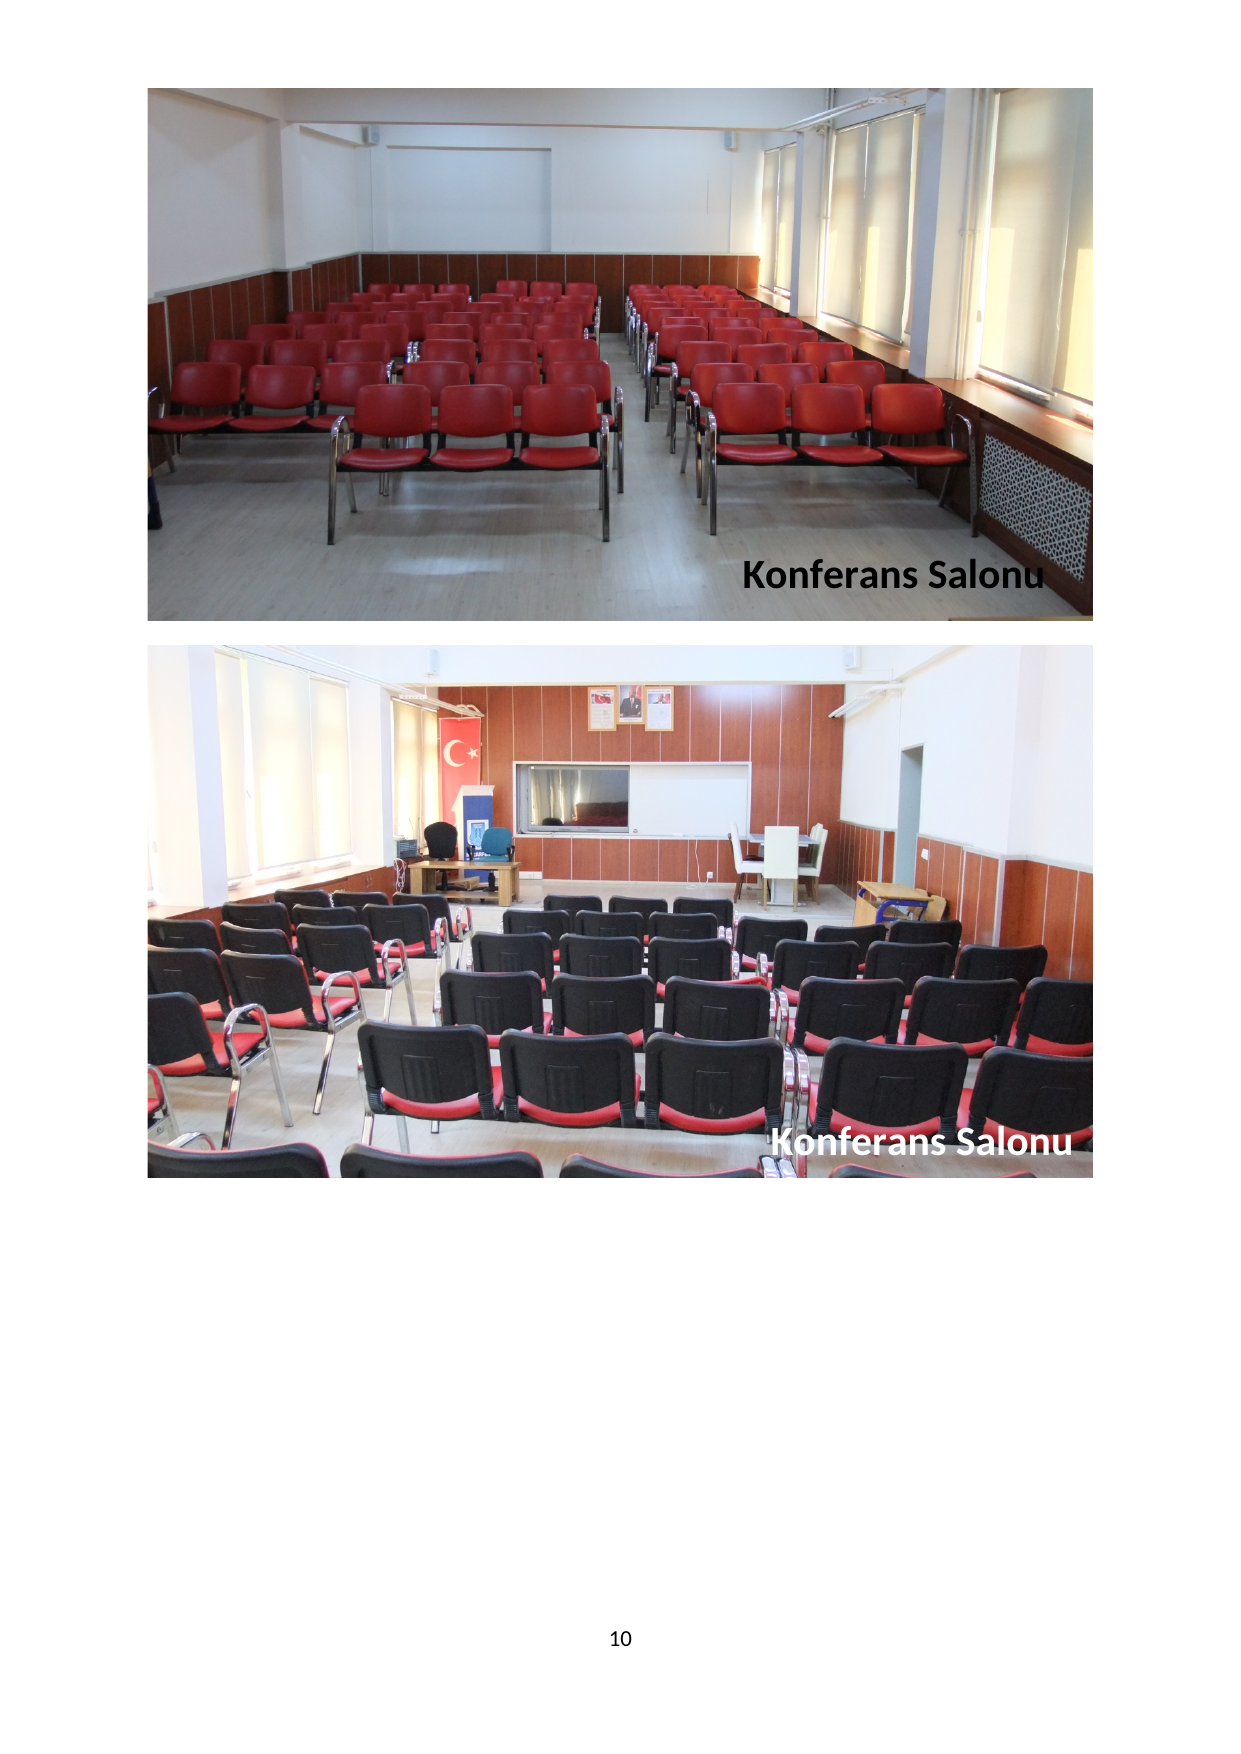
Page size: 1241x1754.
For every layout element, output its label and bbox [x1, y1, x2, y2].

picture [147, 645, 1093, 1178]
picture [147, 88, 1093, 621]
